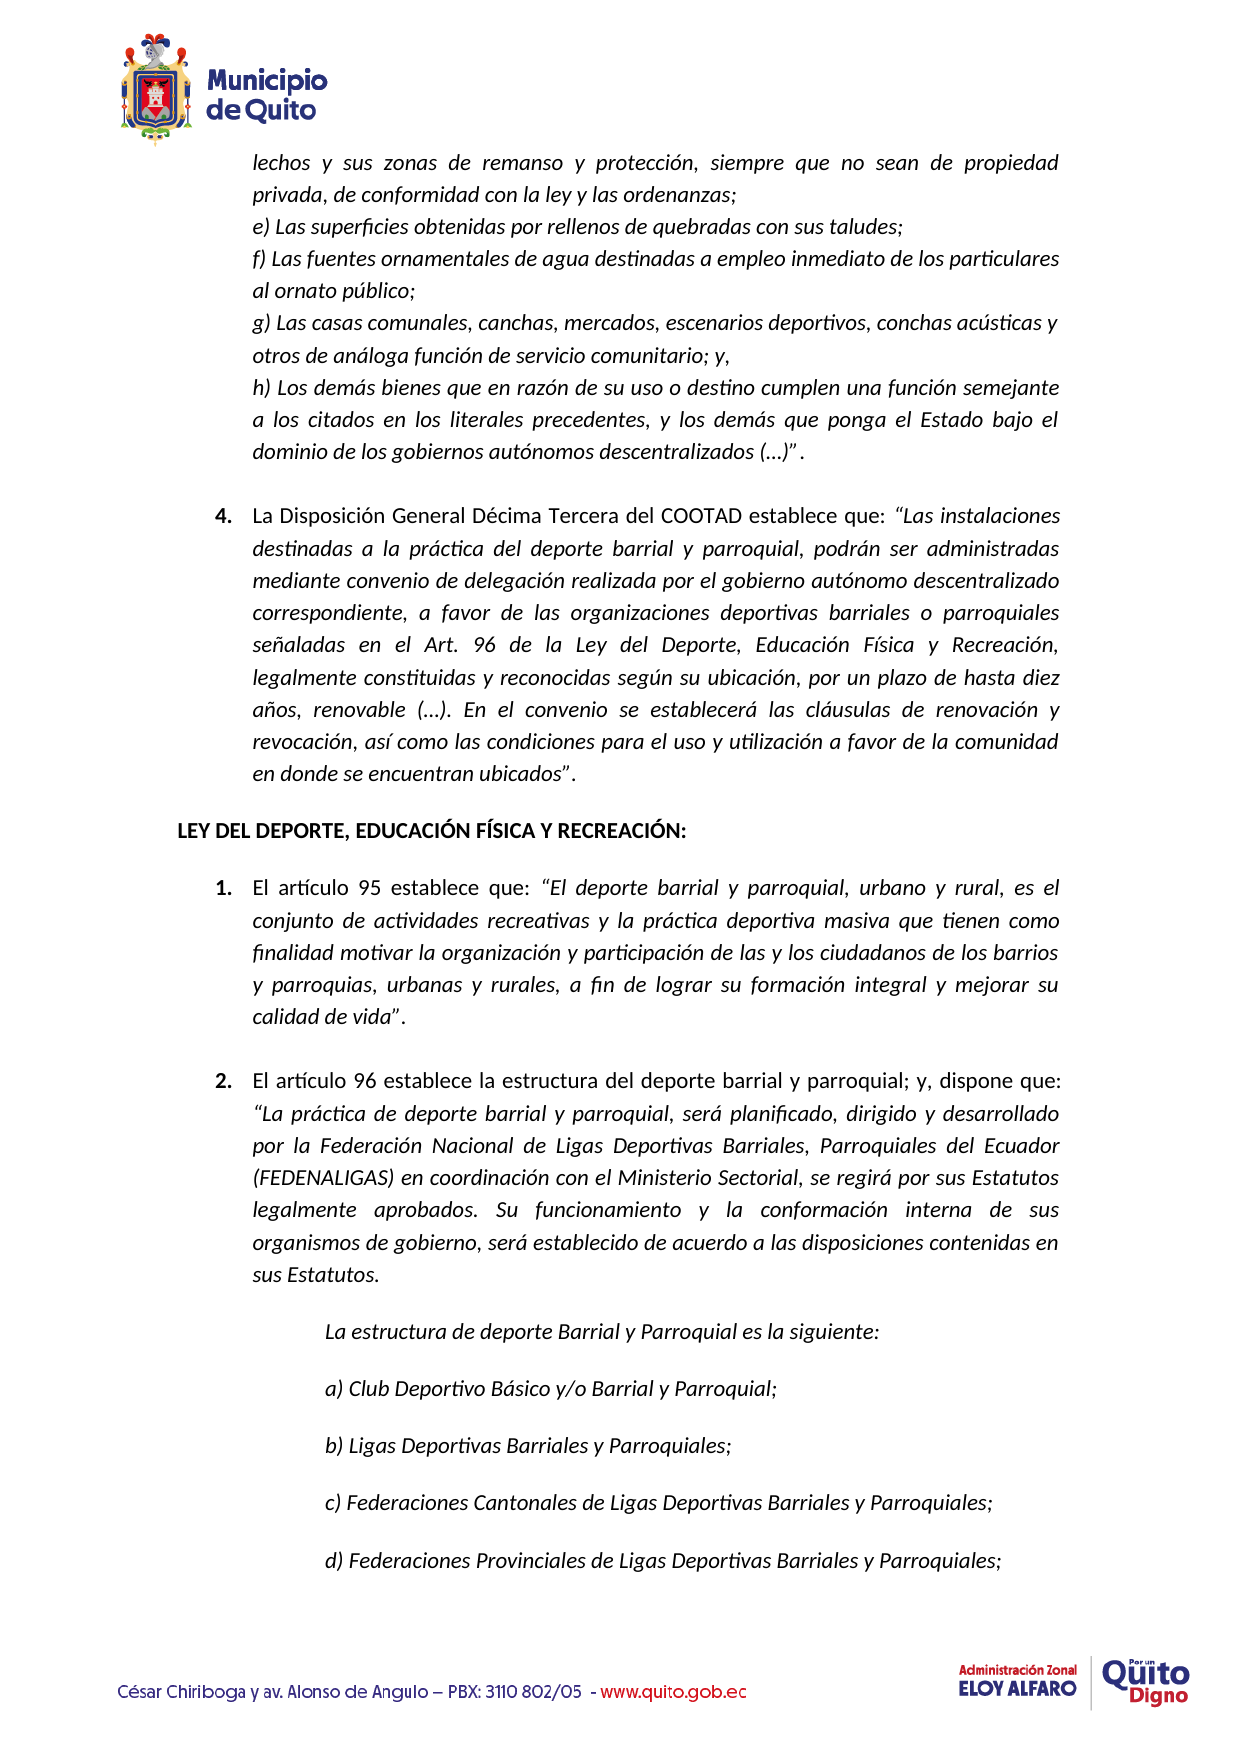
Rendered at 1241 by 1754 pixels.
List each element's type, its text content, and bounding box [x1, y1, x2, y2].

list e) Las superficies obtenidas por rellenos de quebradas con sus taludes; [252, 212, 1063, 240]
text a) Club Deportivo Básico y/o Barrial y Parroquial; [325, 1374, 1063, 1402]
picture [88, 19, 338, 147]
text b) Ligas Deportivas Barriales y Parroquiales; [325, 1431, 1063, 1459]
picture [51, 1642, 1241, 1716]
list El artículo 96 establece la estructura del deporte barrial y parroquial; y, dispone que: “La práctica de deporte barrial y parroquial, será planificado, dirigido y desarrollado por la Federación Nacional de Ligas Deportivas Barriales, Parroquiales del Ecuador (FEDENALIGAS) en coordinación con el Ministerio Sectorial, se regirá por sus Estatutos legalmente aprobados. Su funcionamiento y la conformación interna de sus organismos de gobierno, será establecido de acuerdo a las disposiciones contenidas en sus Estatutos. [215, 1067, 1063, 1288]
list f) Las fuentes ornamentales de agua destinadas a empleo inmediato de los particulares al ornato público; [252, 244, 1063, 304]
list h) Los demás bienes que en razón de su uso o destino cumplen una función semejante a los citados en los literales precedentes, y los demás que ponga el Estado bajo el dominio de los gobiernos autónomos descentralizados (…)”. [252, 373, 1063, 465]
text La estructura de deporte Barrial y Parroquial es la siguiente: [325, 1317, 1063, 1345]
list La Disposición General Décima Tercera del COOTAD establece que: “Las instalaciones destinadas a la práctica del deporte barrial y parroquial, podrán ser administradas mediante convenio de delegación realizada por el gobierno autónomo descentralizado correspondiente, a favor de las organizaciones deportivas barriales o parroquiales señaladas en el Art. 96 de la Ley del Deporte, Educación Física y Recreación, legalmente constituidas y reconocidas según su ubicación, por un plazo de hasta diez años, renovable (…). En el convenio se establecerá las cláusulas de renovación y revocación, así como las condiciones para el uso y utilización a favor de la comunidad en donde se encuentran ubicados”. [215, 502, 1063, 787]
text LEY DEL DEPORTE, EDUCACIÓN FÍSICA Y RECREACIÓN: [177, 816, 1063, 844]
list g) Las casas comunales, canchas, mercados, escenarios deportivos, conchas acústicas y [252, 308, 1063, 337]
list otros de análoga función de servicio comunitario; y, [252, 341, 1063, 369]
list lechos y sus zonas de remanso y protección, siempre que no sean de propiedad privada, de conformidad con la ley y las ordenanzas; [252, 148, 1063, 208]
text d) Federaciones Provinciales de Ligas Deportivas Barriales y Parroquiales; [325, 1546, 1063, 1574]
text c) Federaciones Cantonales de Ligas Deportivas Barriales y Parroquiales; [325, 1488, 1063, 1517]
list El artículo 95 establece que: “El deporte barrial y parroquial, urbano y rural, es el conjunto de actividades recreativas y la práctica deportiva masiva que tienen como finalidad motivar la organización y participación de las y los ciudadanos de los barrios y parroquias, urbanas y rurales, a fin de lograr su formación integral y mejorar su calidad de vida”. [215, 873, 1063, 1030]
